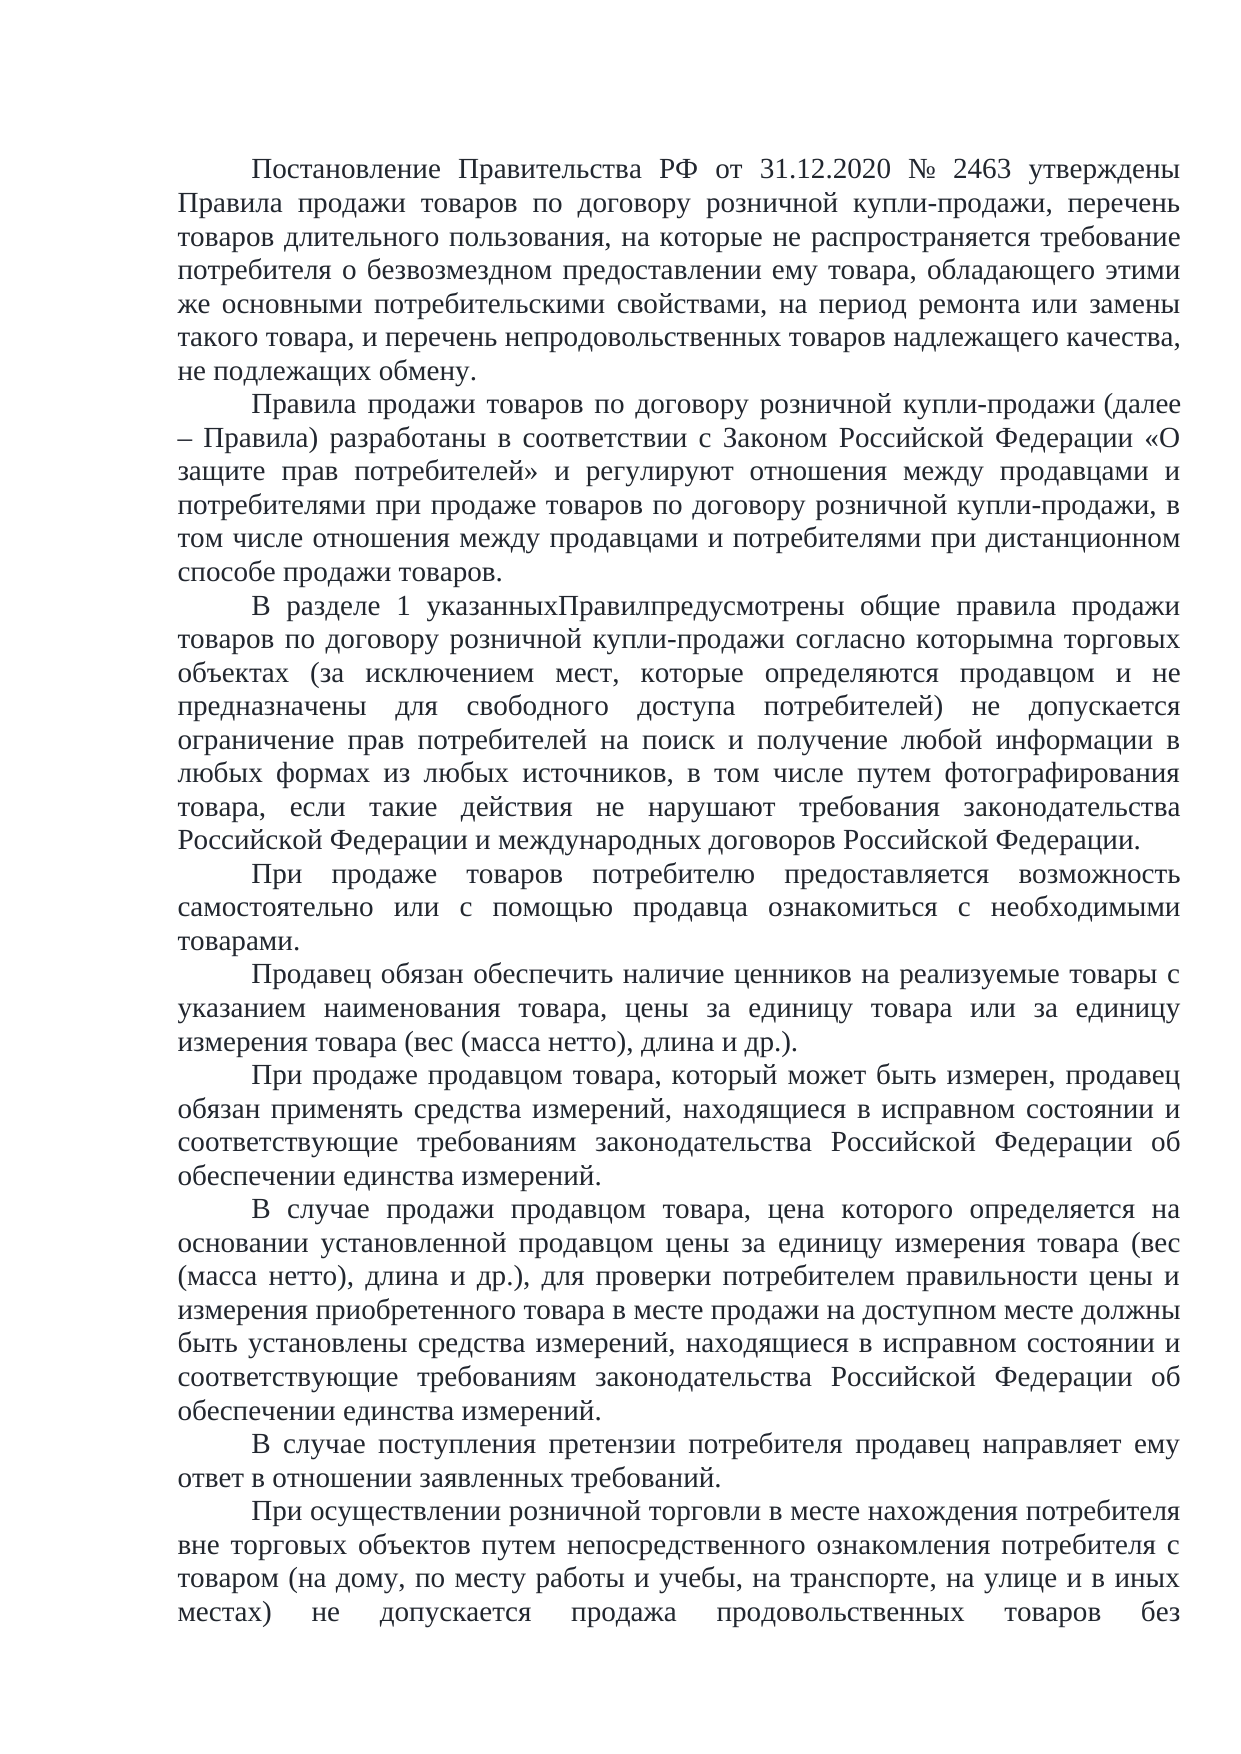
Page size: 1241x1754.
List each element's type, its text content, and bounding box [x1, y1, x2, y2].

text Продавец обязан обеспечить наличие ценников на реализуемые товары с указанием наименования товара, цены за единицу товара или за единицу измерения товара (вес (масса нетто), длина и др.). [177, 957, 1181, 1057]
text При продаже товаров потребителю предоставляется возможность самостоятельно или с помощью продавца ознакомиться с необходимыми товарами. [177, 856, 1181, 957]
text Постановление Правительства РФ от 31.12.2020 № 2463 утверждены Правила продажи товаров по договору розничной купли-продажи, перечень товаров длительного пользования, на которые не распространяется требование потребителя о безвозмездном предоставлении ему товара, обладающего этими же основными потребительскими свойствами, на период ремонта или замены такого товара, и перечень непродовольственных товаров надлежащего качества, не подлежащих обмену. [177, 152, 1181, 386]
text В случае продажи продавцом товара, цена которого определяется на основании установленной продавцом цены за единицу измерения товара (вес (масса нетто), длина и др.), для проверки потребителем правильности цены и измерения приобретенного товара в месте продажи на доступном месте должны быть установлены средства измерений, находящиеся в исправном состоянии и соответствующие требованиям законодательства Российской Федерации об обеспечении единства измерений. [177, 1191, 1181, 1426]
text В разделе 1 указанныхПравилпредусмотрены общие правила продажи товаров по договору розничной купли-продажи согласно которымна торговых объектах (за исключением мест, которые определяются продавцом и не предназначены для свободного доступа потребителей) не допускается ограничение прав потребителей на поиск и получение любой информации в любых формах из любых источников, в том числе путем фотографирования товара, если такие действия не нарушают требования законодательства Российской Федерации и международных договоров Российской Федерации. [177, 588, 1181, 856]
text При продаже продавцом товара, который может быть измерен, продавец обязан применять средства измерений, находящиеся в исправном состоянии и соответствующие требованиям законодательства Российской Федерации об обеспечении единства измерений. [177, 1057, 1181, 1191]
text Правила продажи товаров по договору розничной купли-продажи (далее – Правила) разработаны в соответствии с Законом Российской Федерации «О защите прав потребителей» и регулируют отношения между продавцами и потребителями при продаже товаров по договору розничной купли-продажи, в том числе отношения между продавцами и потребителями при дистанционном способе продажи товаров. [177, 386, 1181, 588]
text В случае поступления претензии потребителя продавец направляет ему ответ в отношении заявленных требований. [177, 1426, 1181, 1493]
